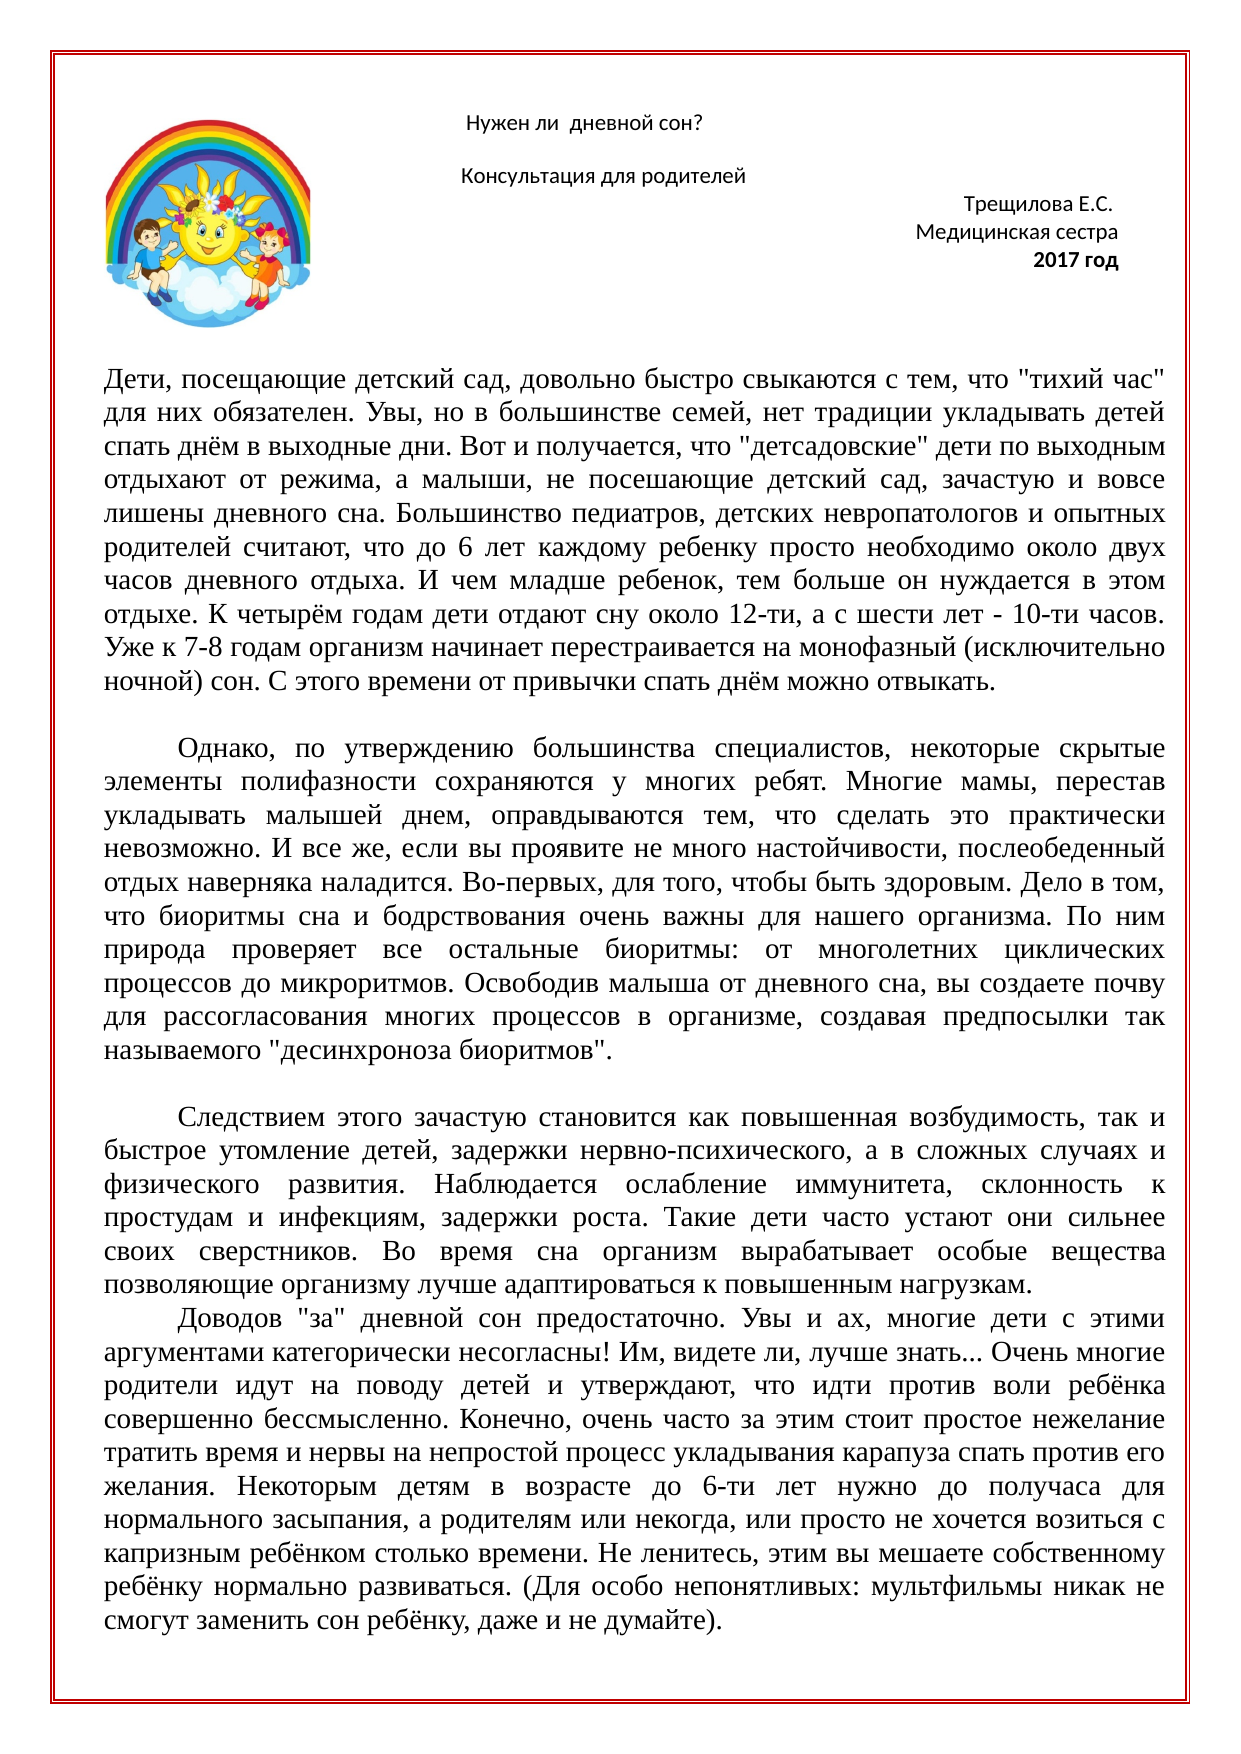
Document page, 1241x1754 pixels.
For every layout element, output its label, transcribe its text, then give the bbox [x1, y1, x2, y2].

text Доводов "за" дневной сон предостаточно. Увы и ах, многие дети с этими аргументами категорически несогласны! Им, видете ли, лучше знать... Очень многие родители идут на поводу детей и утверждают, что идти против воли ребёнка совершенно бессмысленно. Конечно, очень часто за этим стоит простое нежелание тратить время и нервы на непростой процесс укладывания карапуза спать против его желания. Некоторым детям в возрасте до 6-ти лет нужно до получаса для нормального засыпания, а родителям или некогда, или просто не хочется возиться с капризным ребёнком столько времени. Не ленитесь, этим вы мешаете собственному ребёнку нормально развиваться. (Для особо непонятливых: мультфильмы никак не смогут заменить сон ребёнку, даже и не думайте). [103, 1300, 1167, 1636]
text Однако, по утверждению большинства специалистов, некоторые скрытые элементы полифазности сохраняются у многих ребят. Многие мамы, перестав укладывать малышей днем, оправдываются тем, что сделать это практически невозможно. И все же, если вы проявите не много настойчивости, послеобеденный отдых наверняка наладится. Во-первых, для того, чтобы быть здоровым. Дело в том, что биоритмы сна и бодрствования очень важны для нашего организма. По ним природа проверяет все остальные биоритмы: от многолетних циклических процессов до микроритмов. Освободив малыша от дневного сна, вы создаете почву для рассогласования многих процессов в организме, создавая предпосылки так называемого "десинхроноза биоритмов". [103, 730, 1167, 1065]
text Следствием этого зачастую становится как повышенная возбудимость, так и быстрое утомление детей, задержки нервно-психического, а в сложных случаях и физического развития. Наблюдается ослабление иммунитета, склонность к простудам и инфекциям, задержки роста. Такие дети часто устают они сильнее своих сверстников. Во время сна организм вырабатывает особые вещества позволяющие организму лучше адаптироваться к повышенным нагрузкам. [103, 1099, 1167, 1300]
picture [103, 118, 315, 328]
text Дети, посещающие детский сад, довольно быстро свыкаются с тем, что "тихий час" для них обязателен. Увы, но в большинстве семей, нет традиции укладывать детей спать днём в выходные дни. Вот и получается, что "детсадовские" дети по выходным отдыхают от режима, а малыши, не посешающие детский сад, зачастую и вовсе лишены дневного сна. Большинство педиатров, детских невропатологов и опытных родителей считают, что до 6 лет каждому ребенку просто необходимо около двух часов дневного отдыха. И чем младше ребенок, тем больше он нуждается в этом отдыхе. К четырём годам дети отдают сну около 12-ти, а с шести лет - 10-ти часов. Уже к 7-8 годам организм начинает перестраивается на монофазный (исключительно ночной) сон. С этого времени от привычки спать днём можно отвыкать. [103, 361, 1167, 696]
